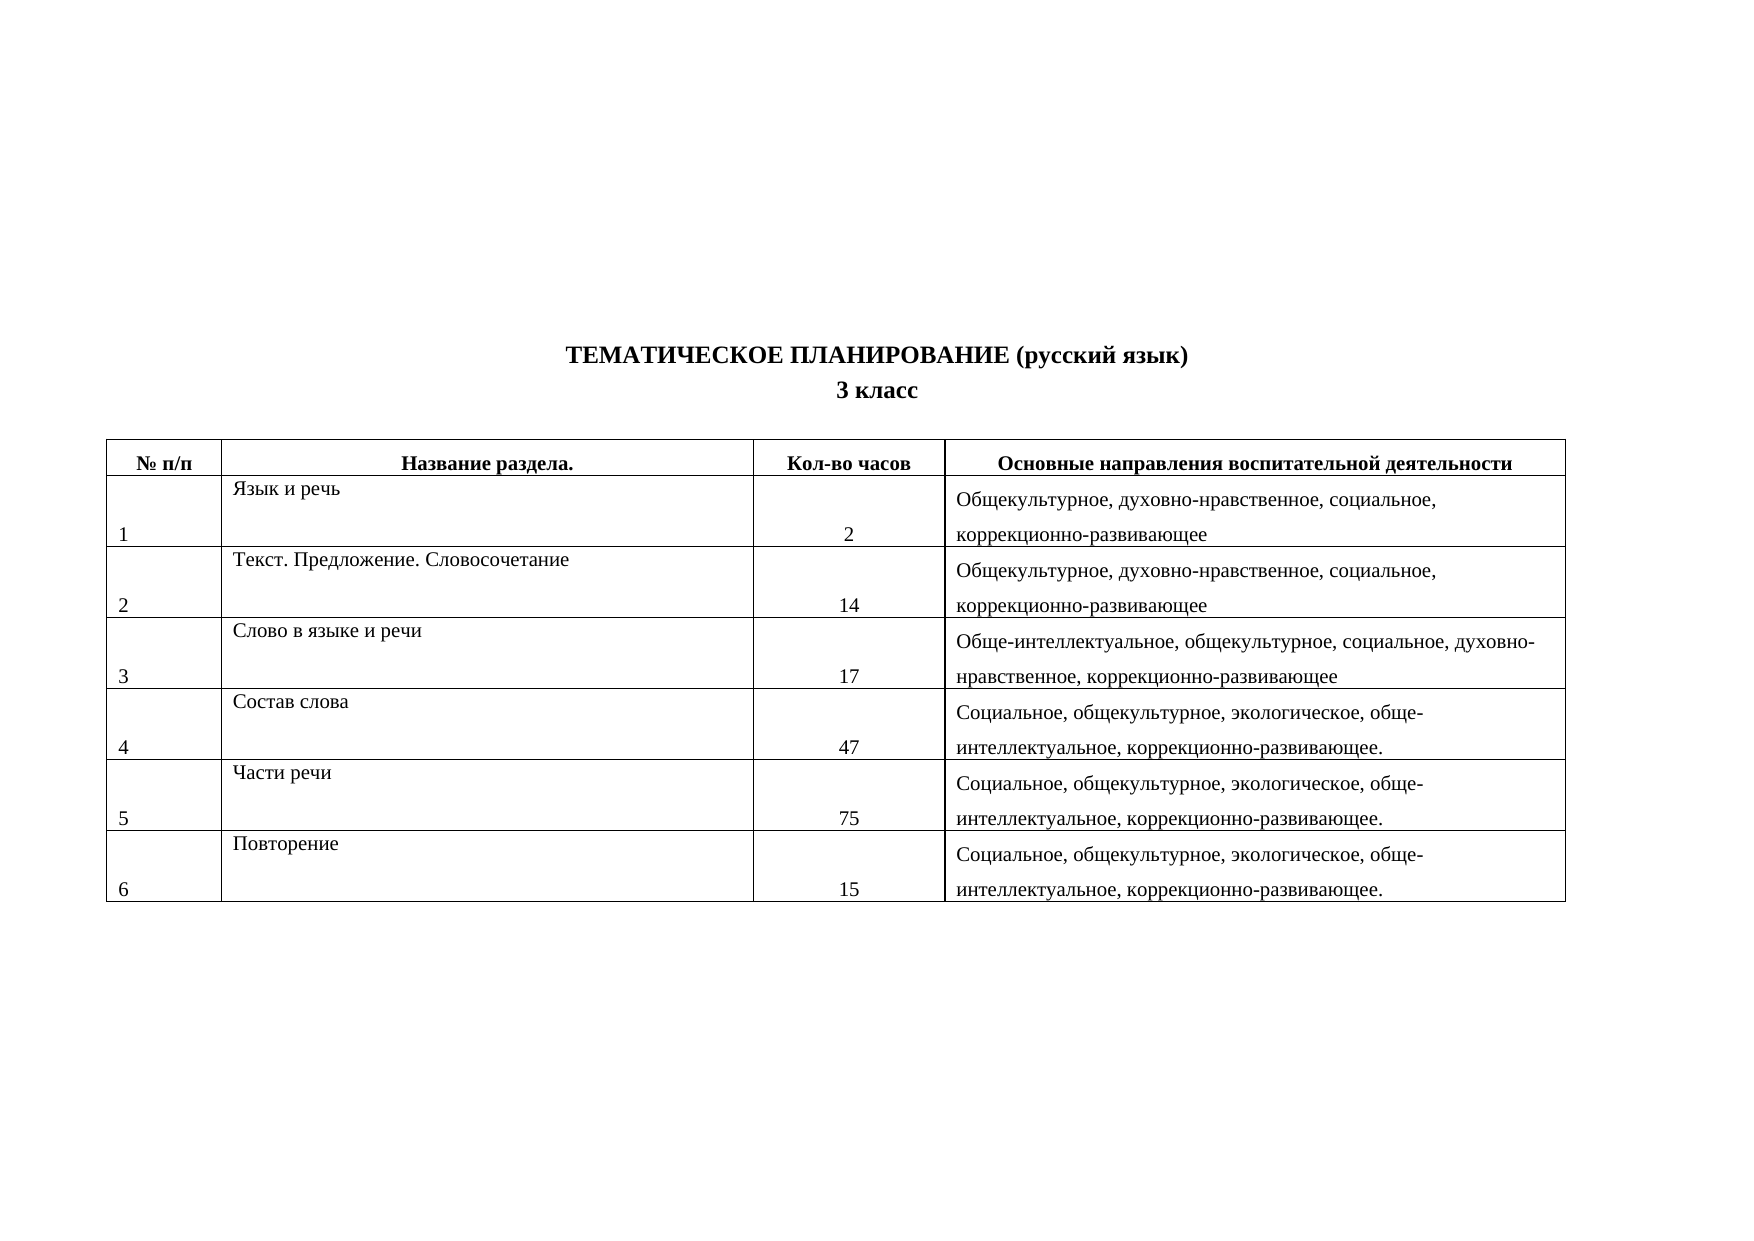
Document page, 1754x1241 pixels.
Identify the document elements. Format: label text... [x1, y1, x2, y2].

table_cell 2 [754, 476, 944, 546]
table_cell 47 [754, 689, 944, 759]
text 3 класс [118, 368, 1636, 403]
table_cell 17 [754, 618, 944, 688]
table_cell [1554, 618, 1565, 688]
table_cell 4 [107, 689, 221, 759]
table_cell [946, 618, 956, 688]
table_cell Повторение [222, 831, 753, 901]
table_cell Язык и речь [222, 476, 753, 546]
table_cell 6 [107, 831, 221, 901]
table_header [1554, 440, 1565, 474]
table_cell 2 [107, 547, 221, 617]
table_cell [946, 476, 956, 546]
table_cell 3 [107, 618, 221, 688]
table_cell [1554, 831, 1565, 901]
table_cell 15 [754, 831, 944, 901]
text ТЕМАТИЧЕСКОЕ ПЛАНИРОВАНИЕ (русский язык) [118, 333, 1636, 368]
table_cell Части речи [222, 760, 753, 830]
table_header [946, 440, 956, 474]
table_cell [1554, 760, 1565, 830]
table_cell Состав слова [222, 689, 753, 759]
table_cell 5 [107, 760, 221, 830]
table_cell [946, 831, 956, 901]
table_cell Текст. Предложение. Словосочетание [222, 547, 753, 617]
table_cell 14 [754, 547, 944, 617]
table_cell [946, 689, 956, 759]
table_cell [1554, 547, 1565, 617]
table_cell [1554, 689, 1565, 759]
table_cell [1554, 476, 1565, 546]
table_cell 75 [754, 760, 944, 830]
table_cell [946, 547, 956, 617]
table_cell 1 [107, 476, 221, 546]
table_cell Слово в языке и речи [222, 618, 753, 688]
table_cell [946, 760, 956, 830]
